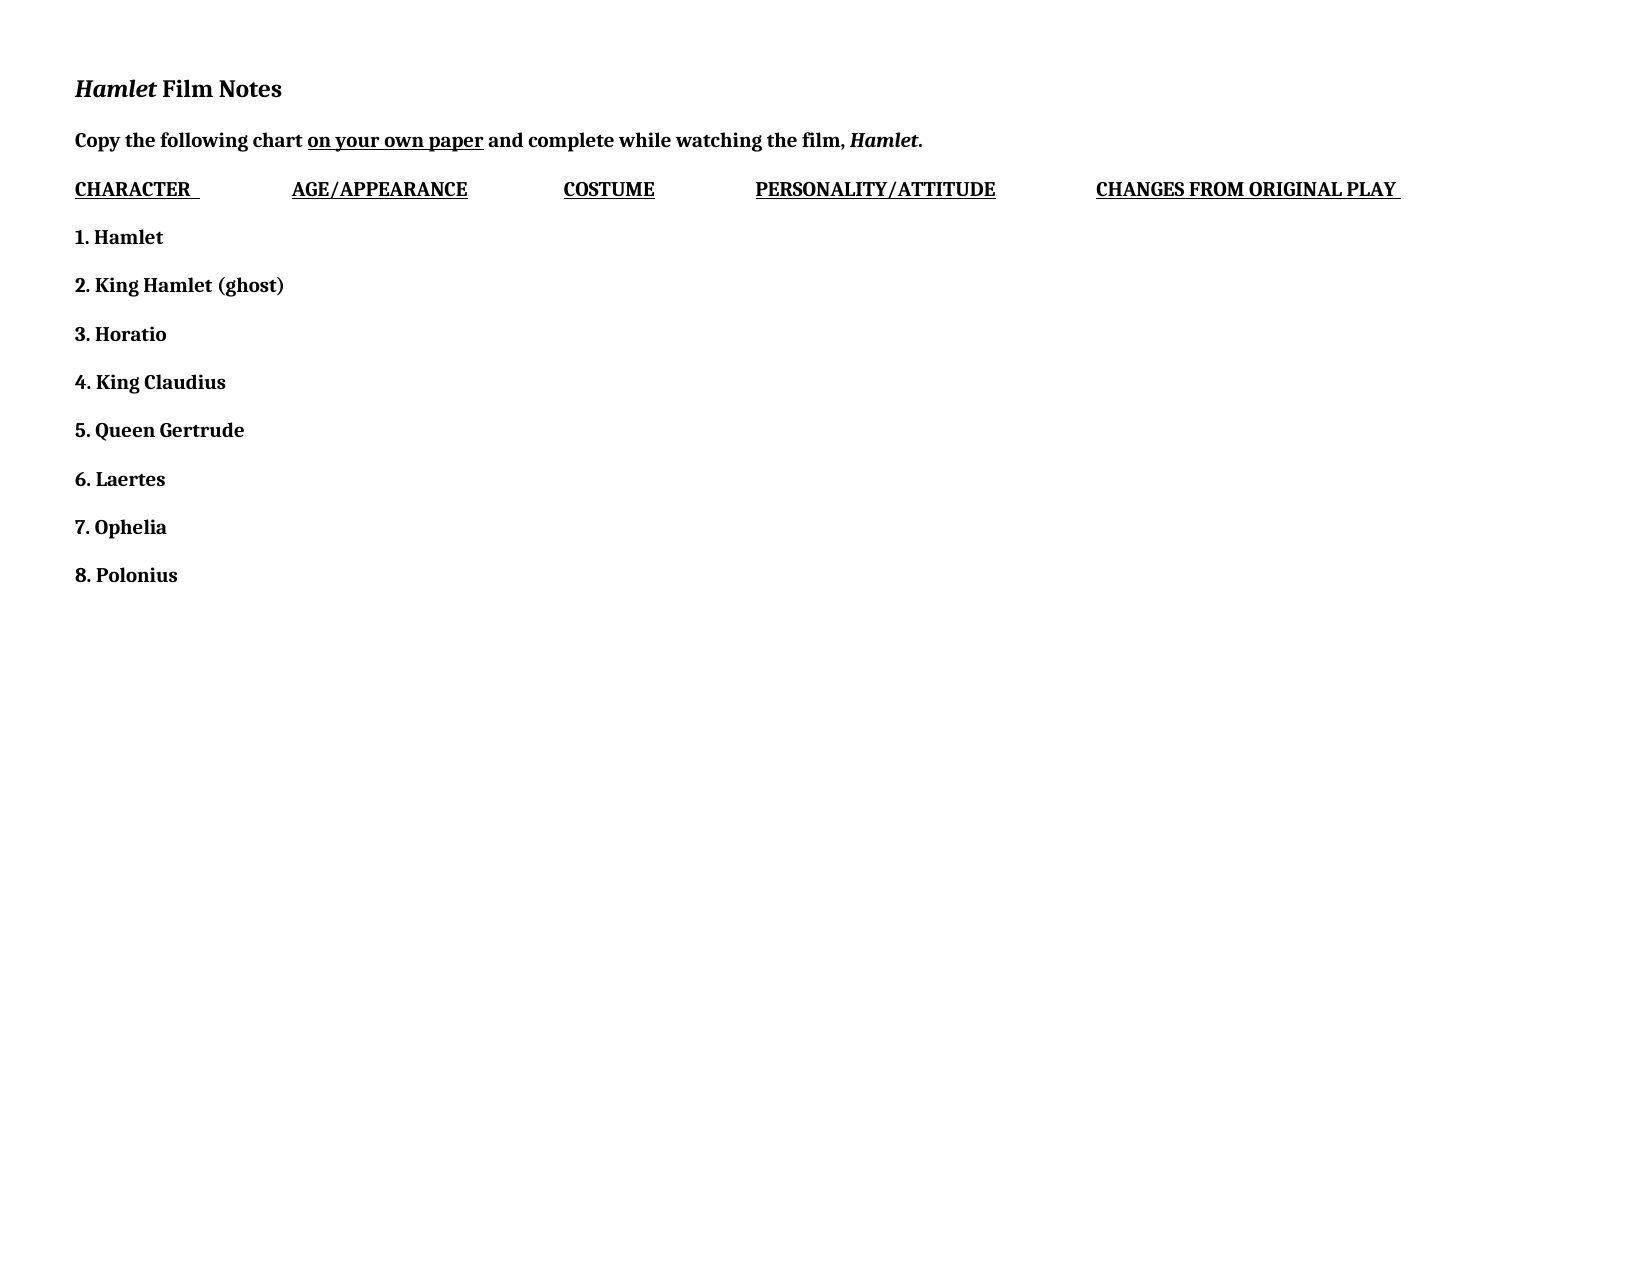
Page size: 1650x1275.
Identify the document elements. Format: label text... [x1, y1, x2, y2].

text 6. Laertes [75, 467, 1575, 491]
text 2. King Hamlet (ghost) [75, 274, 1575, 298]
text Hamlet Film Notes [75, 75, 1575, 104]
text 7. Ophelia [75, 516, 1575, 539]
text CHARACTER AGE/APPEARANCE COSTUME PERSONALITY/ATTITUDE CHANGES FROM ORIGINAL PLAY [75, 177, 1575, 201]
text Copy the following chart on your own paper and complete while watching the film, Hamlet. [75, 129, 1575, 153]
text 1. Hamlet [75, 226, 1575, 249]
text 5. Queen Gertrude [75, 419, 1575, 443]
text 4. King Claudius [75, 371, 1575, 394]
text 3. Horatio [75, 322, 1575, 346]
text 8. Polonius [75, 564, 1575, 588]
